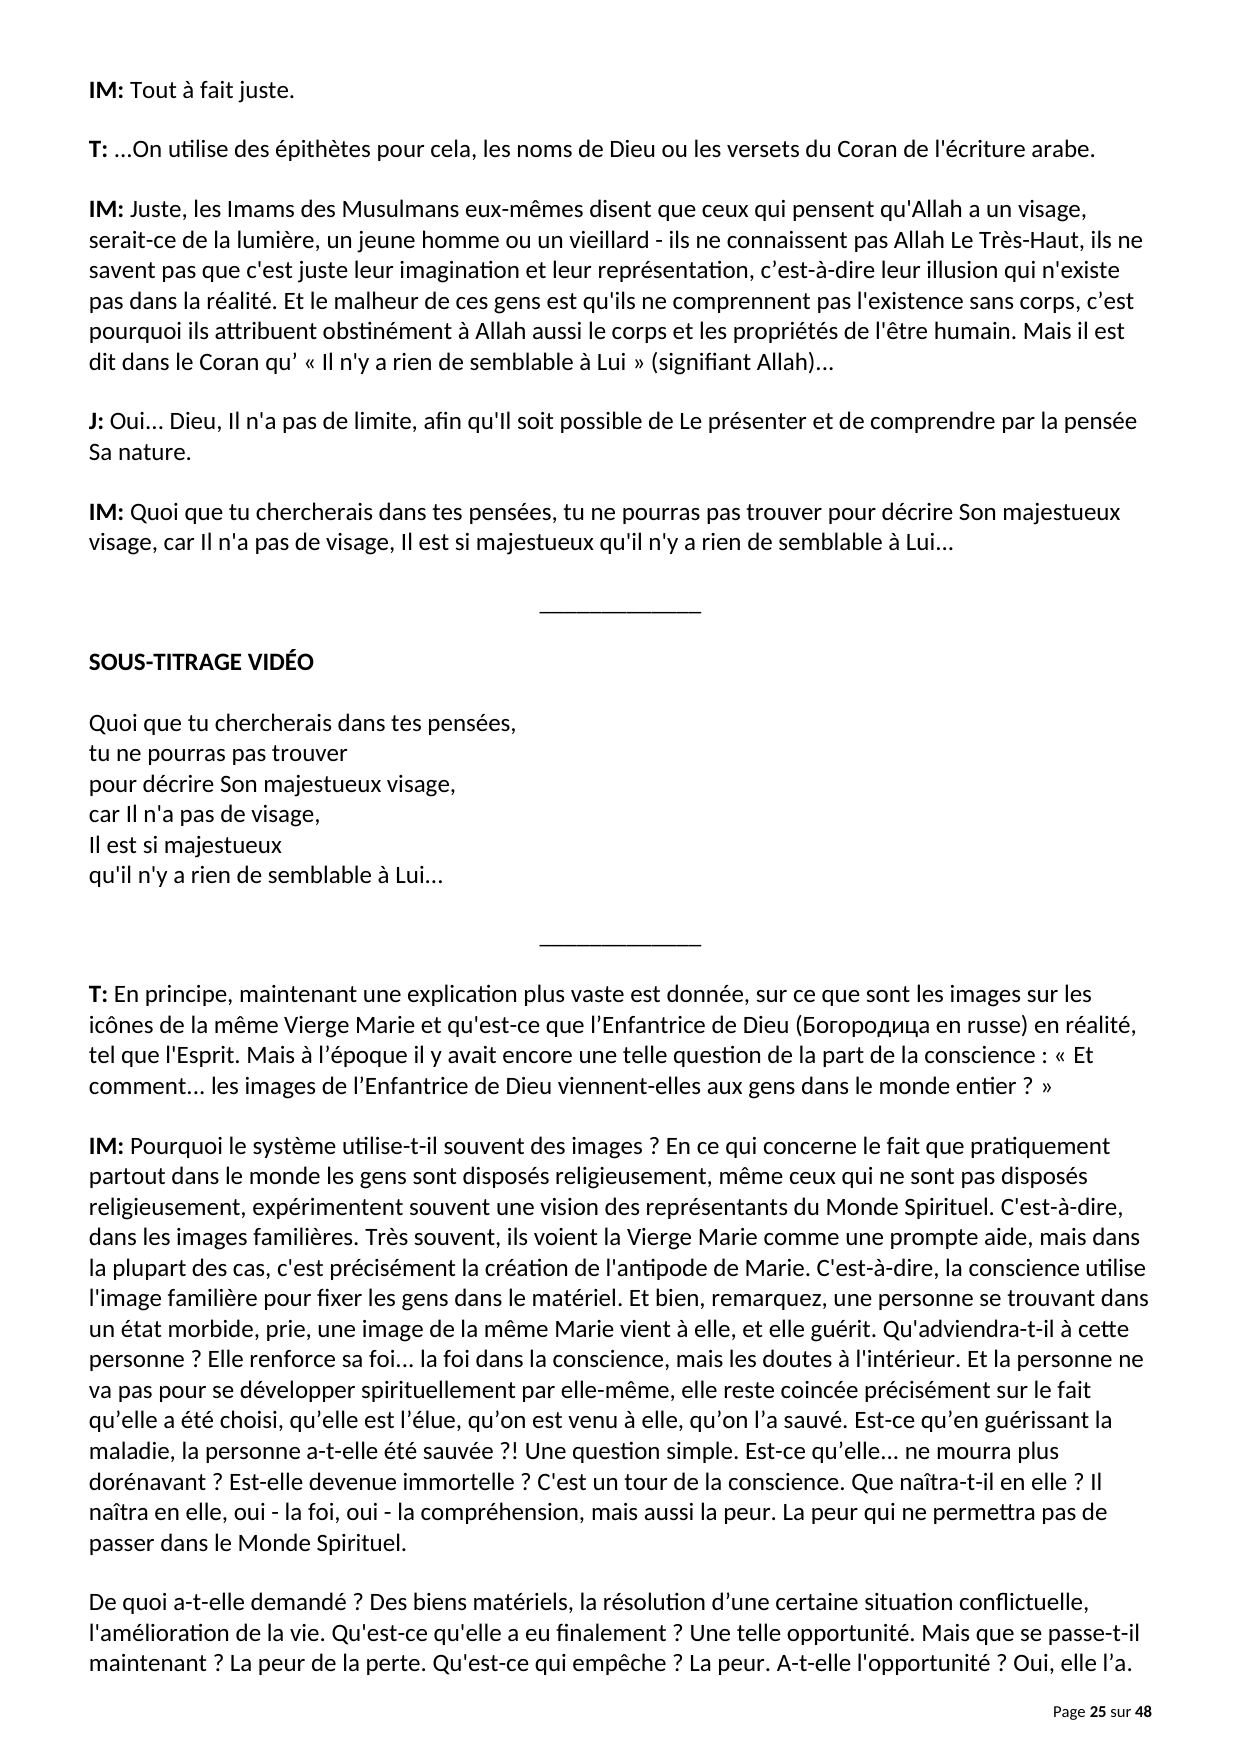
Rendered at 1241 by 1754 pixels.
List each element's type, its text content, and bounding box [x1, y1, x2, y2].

text SOUS-TITRAGE VIDÉO Quoi que tu chercherais dans tes pensées, tu ne pourras pas trouver pour décrire Son majestueux visage, car Il n'a pas de visage, Il est si majestueux qu'il n'y a rien de semblable à Lui... [89, 646, 1152, 890]
text IM: Quoi que tu chercherais dans tes pensées, tu ne pourras pas trouver pour décrire Son majestueux visage, car Il n'a pas de visage, Il est si majestueux qu'il n'y a rien de semblable à Lui... [89, 496, 1152, 557]
text IM: Juste, les Imams des Musulmans eux-mêmes disent que ceux qui pensent qu'Allah a un visage, serait-ce de la lumière, un jeune homme ou un vieillard - ils ne connaissent pas Allah Le Très-Haut, ils ne savent pas que c'est juste leur imagination et leur représentation, c’est-à-dire leur illusion qui n'existe pas dans la réalité. Et le malheur de ces gens est qu'ils ne comprennent pas l'existence sans corps, c’est pourquoi ils attribuent obstinément à Allah aussi le corps et les propriétés de l'être humain. Mais il est dit dans le Coran qu’ « Il n'y a rien de semblable à Lui » (signifiant Allah)... [89, 193, 1152, 376]
text IM: Tout à fait juste. [89, 74, 1152, 104]
text T: En principe, maintenant une explication plus vaste est donnée, sur ce que sont les images sur les icônes de la même Vierge Marie et qu'est-ce que l’Enfantrice de Dieu (Богородица en russe) en réalité, tel que l'Esprit. Mais à l’époque il y avait encore une telle question de la part de la conscience : « Et comment... les images de l’Enfantrice de Dieu viennent-elles aux gens dans le monde entier ? » [89, 979, 1152, 1101]
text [89, 1586, 1152, 1678]
text T: ...On utilise des épithètes pour cela, les noms de Dieu ou les versets du Coran de l'écriture arabe. [89, 133, 1152, 164]
text _____________ [89, 586, 1152, 616]
text _____________ [89, 919, 1152, 949]
text IM: Pourquoi le système utilise-t-il souvent des images ? En ce qui concerne le fait que pratiquement partout dans le monde les gens sont disposés religieusement, même ceux qui ne sont pas disposés religieusement, expérimentent souvent une vision des représentants du Monde Spirituel. C'est-à-dire, dans les images familières. Très souvent, ils voient la Vierge Marie comme une prompte aide, mais dans la plupart des cas, c'est précisément la création de l'antipode de Marie. C'est-à-dire, la conscience utilise l'image familière pour fixer les gens dans le matériel. Et bien, remarquez, une personne se trouvant dans un état morbide, prie, une image de la même Marie vient à elle, et elle guérit. Qu'adviendra-t-il à cette personne ? Elle renforce sa foi... la foi dans la conscience, mais les doutes à l'intérieur. Et la personne ne va pas pour se développer spirituellement par elle-même, elle reste coincée précisément sur le fait qu’elle a été choisi, qu’elle est l’élue, qu’on est venu à elle, qu’on l’a sauvé. Est-ce qu’en guérissant la maladie, la personne a-t-elle été sauvée ?! Une question simple. Est-ce qu’elle... ne mourra plus dorénavant ? Est-elle devenue immortelle ? C'est un tour de la conscience. Que naîtra-t-il en elle ? Il naîtra en elle, oui - la foi, oui - la compréhension, mais aussi la peur. La peur qui ne permettra pas de passer dans le Monde Spirituel. [89, 1130, 1152, 1557]
text J: Oui... Dieu, Il n'a pas de limite, afin qu'Il soit possible de Le présenter et de comprendre par la pensée Sa nature. [89, 406, 1152, 467]
